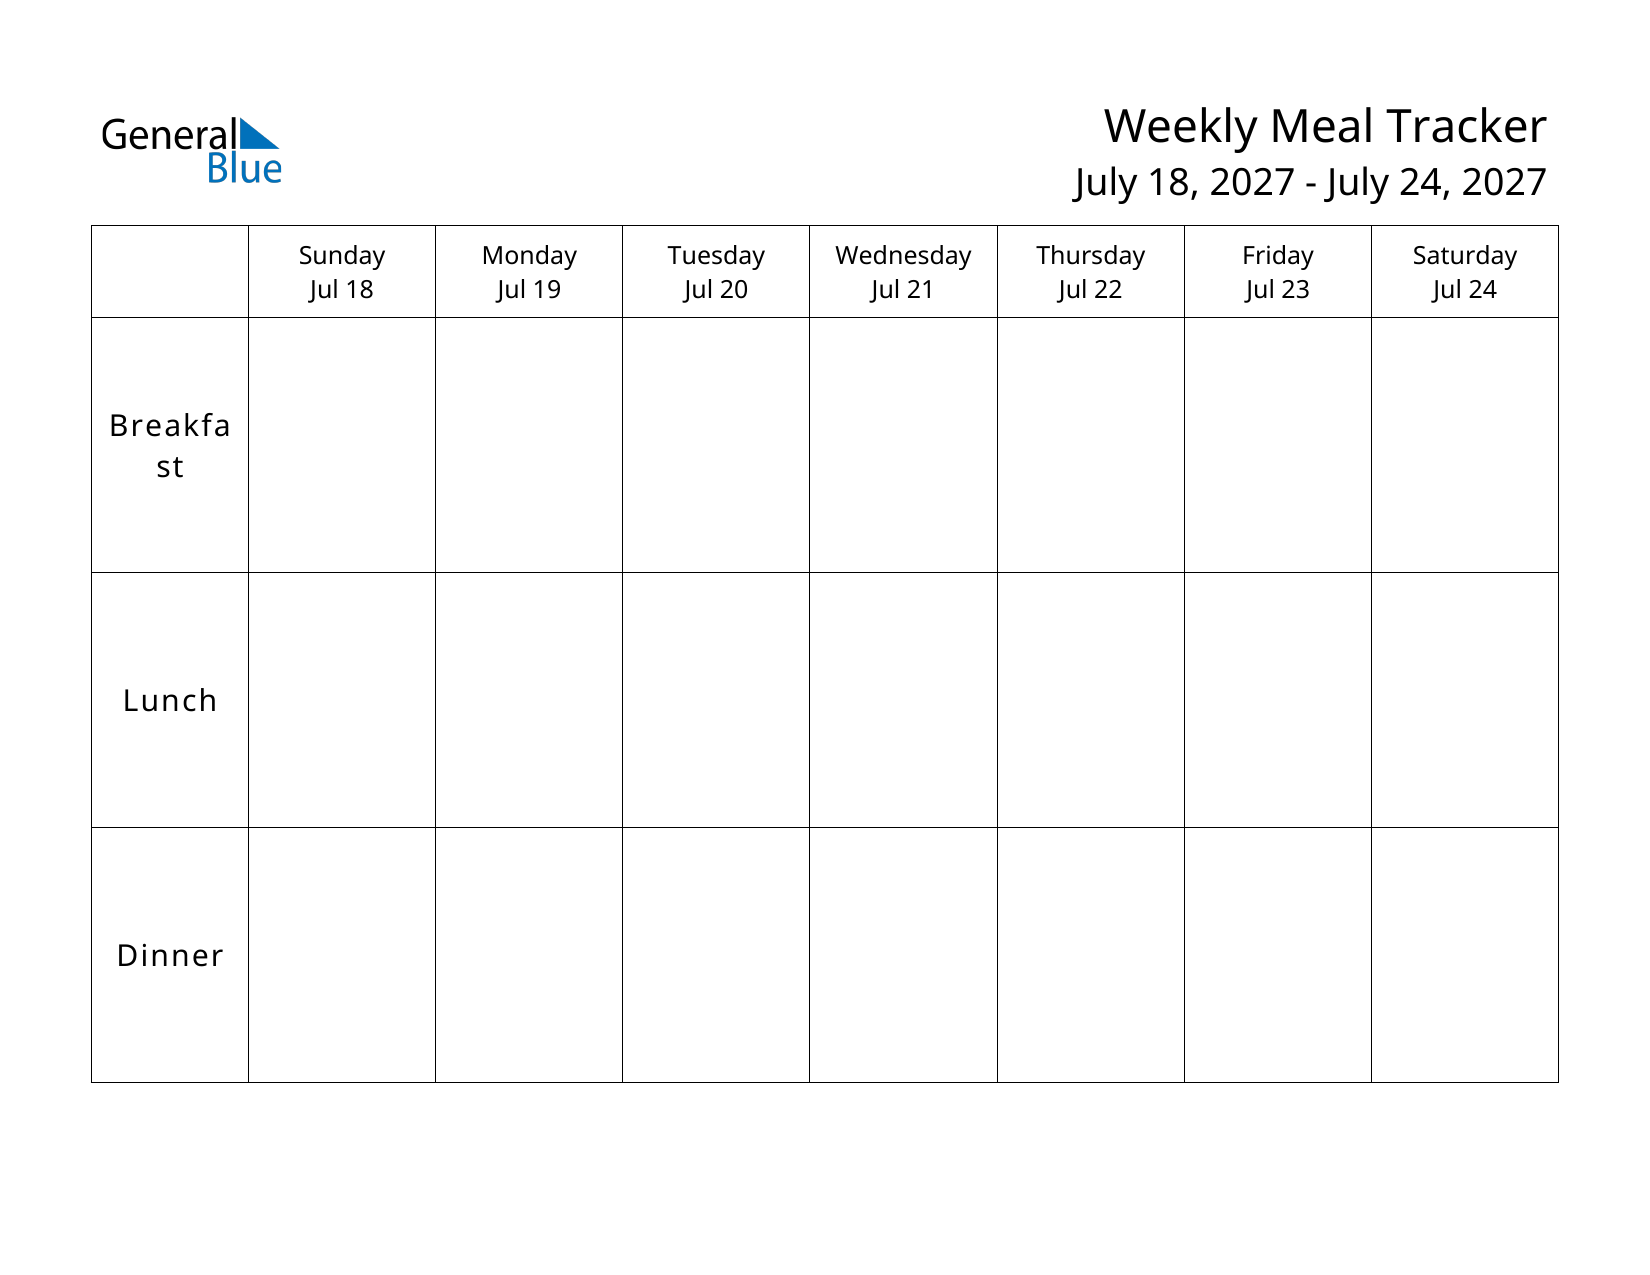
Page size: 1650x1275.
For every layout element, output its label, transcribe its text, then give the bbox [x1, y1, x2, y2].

table_cell Wednesday Jul 21 [810, 226, 997, 317]
table_cell [623, 318, 809, 572]
table_cell Tuesday Jul 20 [623, 226, 809, 317]
table_cell [436, 318, 622, 572]
table_cell [249, 828, 435, 1082]
table_cell [998, 573, 1184, 827]
table_cell [810, 828, 997, 1082]
table_cell [623, 828, 809, 1082]
table_cell [1185, 573, 1371, 827]
picture [102, 117, 282, 183]
table_cell [249, 573, 435, 827]
table_cell [623, 573, 809, 827]
table_cell [1372, 318, 1558, 572]
table_cell Monday Jul 19 [436, 226, 622, 317]
table_cell Friday Jul 23 [1185, 226, 1371, 317]
table_cell [436, 573, 622, 827]
table_cell [1185, 318, 1371, 572]
table_cell Sunday Jul 18 [249, 226, 435, 317]
table_cell [810, 573, 997, 827]
table_header Weekly Meal Tracker July 18, 2027 - July 24, 2027 [436, 75, 1559, 225]
table_cell [1372, 573, 1558, 827]
table_cell [1372, 828, 1558, 1082]
table_cell [998, 828, 1184, 1082]
table_cell [436, 828, 622, 1082]
table_cell [249, 318, 435, 572]
table_cell Saturday Jul 24 [1372, 226, 1558, 317]
table_cell [810, 318, 997, 572]
table_cell Dinner [92, 828, 248, 1082]
table_cell Thursday Jul 22 [998, 226, 1184, 317]
table_cell [92, 226, 248, 317]
table_cell Lunch [92, 573, 248, 827]
table_cell [1185, 828, 1371, 1082]
table_cell Breakfast [92, 318, 248, 572]
table_header [91, 75, 436, 225]
table_cell [998, 318, 1184, 572]
